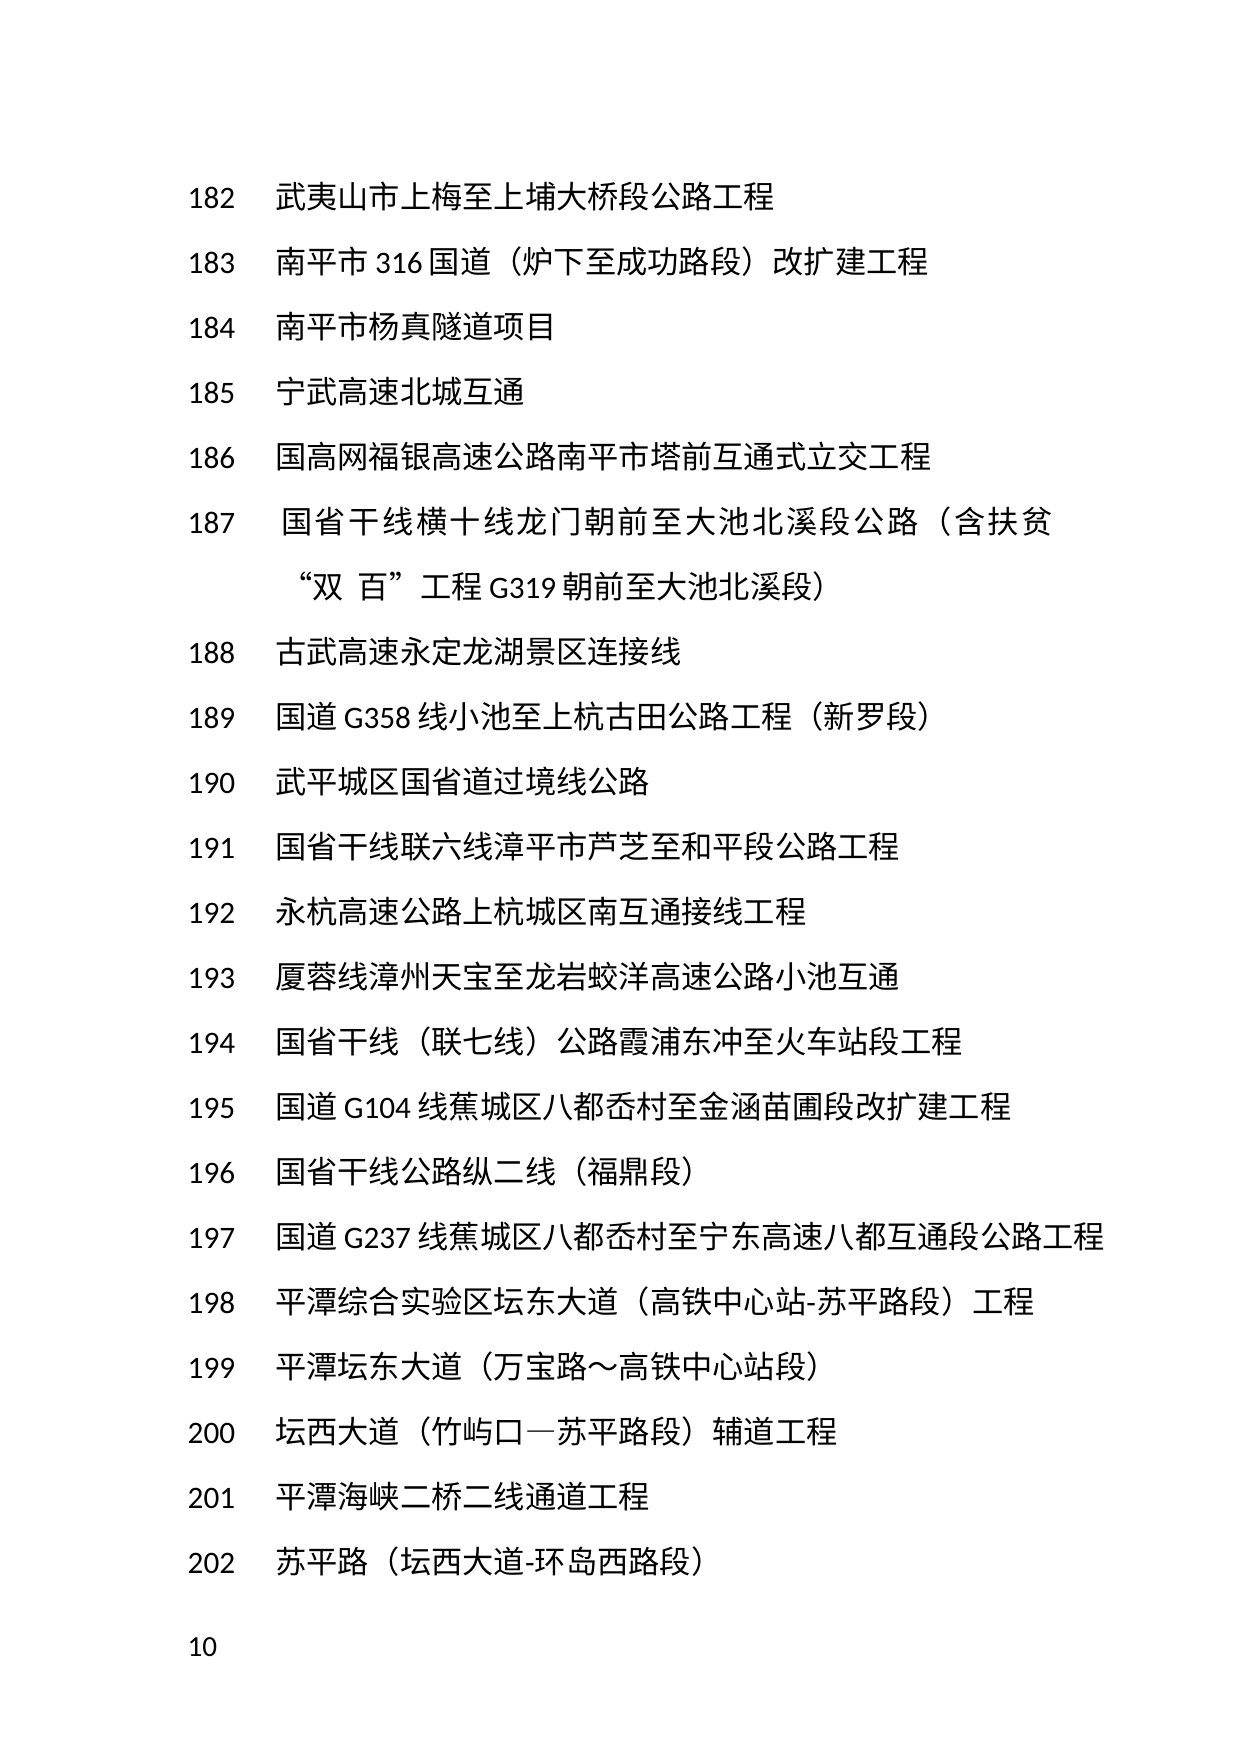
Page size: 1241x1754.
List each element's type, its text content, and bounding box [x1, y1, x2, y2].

text 199 平潭坛东大道（万宝路～高铁中心站段） [187, 1332, 1053, 1397]
text 191 国省干线联六线漳平市芦芝至和平段公路工程 [187, 812, 1053, 877]
text 185 宁武高速北城互通 [187, 357, 1053, 422]
text 195 国道G104线蕉城区八都岙村至金涵苗圃段改扩建工程 [187, 1072, 1053, 1137]
text 197 国道G237线蕉城区八都岙村至宁东高速八都互通段公路工程 [187, 1202, 1162, 1267]
text 200 坛西大道（竹屿口—苏平路段）辅道工程 [187, 1397, 1053, 1462]
text 193 厦蓉线漳州天宝至龙岩蛟洋高速公路小池互通 [187, 942, 1053, 1007]
text 184 南平市杨真隧道项目 [187, 292, 1053, 357]
text 187 国省干线横十线龙门朝前至大池北溪段公路（含扶贫“双 百”工程G319朝前至大池北溪段） [187, 487, 1053, 617]
text 189 国道G358线小池至上杭古田公路工程（新罗段） [187, 682, 1053, 747]
text 202 苏平路（坛西大道-环岛西路段） [187, 1527, 1053, 1592]
text 194 国省干线（联七线）公路霞浦东冲至火车站段工程 [187, 1007, 1053, 1072]
text 183 南平市316国道（炉下至成功路段）改扩建工程 [187, 227, 1053, 292]
text 196 国省干线公路纵二线（福鼎段） [187, 1137, 1053, 1202]
text 186 国高网福银高速公路南平市塔前互通式立交工程 [187, 422, 1053, 487]
text 188 古武高速永定龙湖景区连接线 [187, 617, 1053, 682]
text 201 平潭海峡二桥二线通道工程 [187, 1462, 1053, 1527]
text 190 武平城区国省道过境线公路 [187, 747, 1053, 812]
text 182 武夷山市上梅至上埔大桥段公路工程 [187, 162, 1053, 227]
text 192 永杭高速公路上杭城区南互通接线工程 [187, 877, 1053, 942]
text 198 平潭综合实验区坛东大道（高铁中心站-苏平路段）工程 [187, 1267, 1053, 1332]
